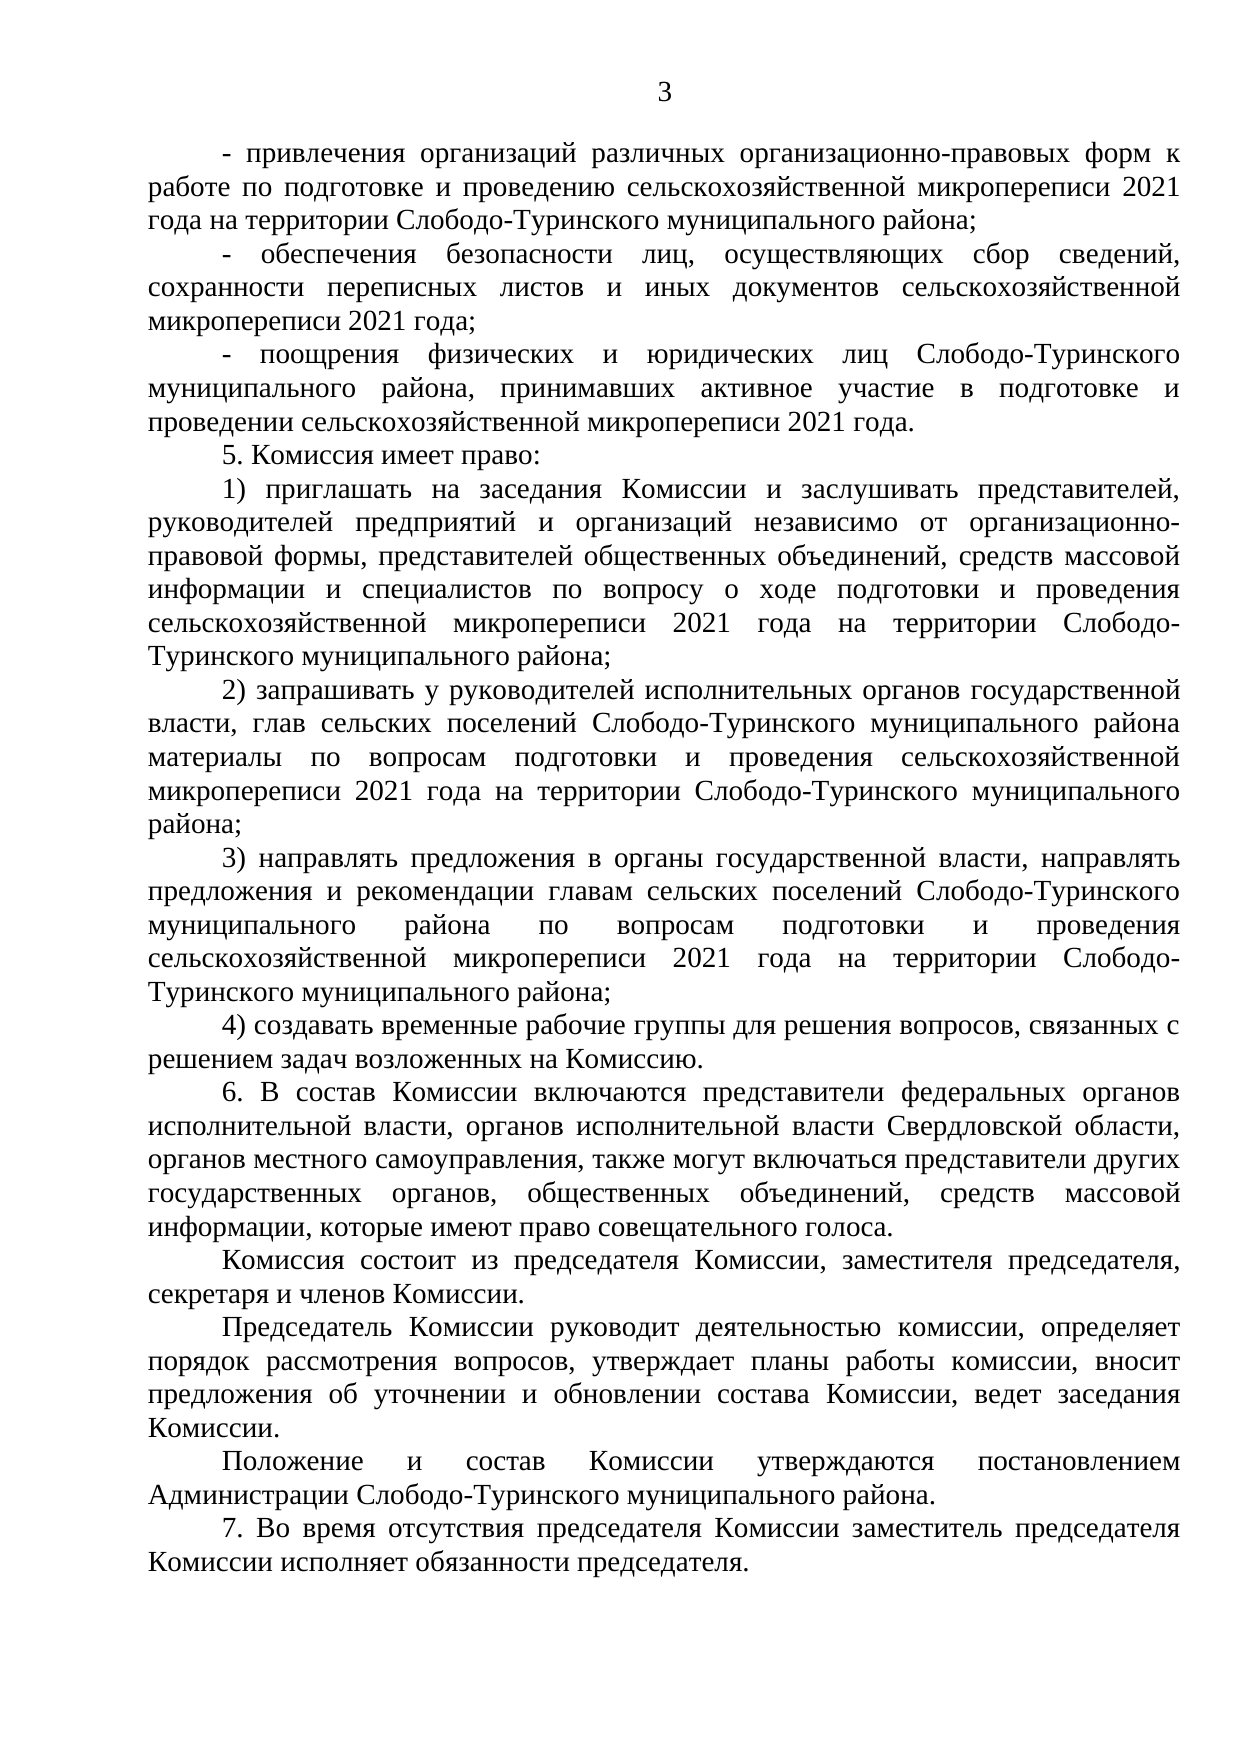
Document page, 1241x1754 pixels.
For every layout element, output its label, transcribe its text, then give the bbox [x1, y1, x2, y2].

text 5. Комиссия имеет право: [148, 437, 1181, 471]
text Председатель Комиссии руководит деятельностью комиссии, определяет порядок рассмотрения вопросов, утверждает планы работы комиссии, вносит предложения об уточнении и обновлении состава Комиссии, ведет заседания Комиссии. [148, 1309, 1181, 1443]
text - поощрения физических и юридических лиц Слободо-Туринского муниципального района, принимавших активное участие в подготовке и проведении сельскохозяйственной микропереписи 2021 года. [148, 337, 1181, 437]
text 7. Во время отсутствия председателя Комиссии заместитель председателя Комиссии исполняет обязанности председателя. [148, 1511, 1181, 1578]
text 4) создавать временные рабочие группы для решения вопросов, связанных с решением задач возложенных на Комиссию. [148, 1007, 1181, 1074]
text - привлечения организаций различных организационно-правовых форм к работе по подготовке и проведению сельскохозяйственной микропереписи 2021 года на территории Слободо-Туринского муниципального района; [148, 135, 1181, 236]
text 3) направлять предложения в органы государственной власти, направлять предложения и рекомендации главам сельских поселений Слободо-Туринского муниципального района по вопросам подготовки и проведения сельскохозяйственной микропереписи 2021 года на территории Слободо-Туринского муниципального района; [148, 840, 1181, 1007]
text Положение и состав Комиссии утверждаются постановлением Администрации Слободо-Туринского муниципального района. [148, 1443, 1181, 1511]
text 2) запрашивать у руководителей исполнительных органов государственной власти, глав сельских поселений Слободо-Туринского муниципального района материалы по вопросам подготовки и проведения сельскохозяйственной микропереписи 2021 года на территории Слободо-Туринского муниципального района; [148, 672, 1181, 840]
text Комиссия состоит из председателя Комиссии, заместителя председателя, секретаря и членов Комиссии. [148, 1242, 1181, 1309]
text - обеспечения безопасности лиц, осуществляющих сбор сведений, сохранности переписных листов и иных документов сельскохозяйственной микропереписи 2021 года; [148, 236, 1181, 337]
text 1) приглашать на заседания Комиссии и заслушивать представителей, руководителей предприятий и организаций независимо от организационно-правовой формы, представителей общественных объединений, средств массовой информации и специалистов по вопросу о ходе подготовки и проведения сельскохозяйственной микропереписи 2021 года на территории Слободо-Туринского муниципального района; [148, 471, 1181, 672]
text 6. В состав Комиссии включаются представители федеральных органов исполнительной власти, органов исполнительной власти Свердловской области, органов местного самоуправления, также могут включаться представители других государственных органов, общественных объединений, средств массовой информации, которые имеют право совещательного голоса. [148, 1074, 1181, 1242]
